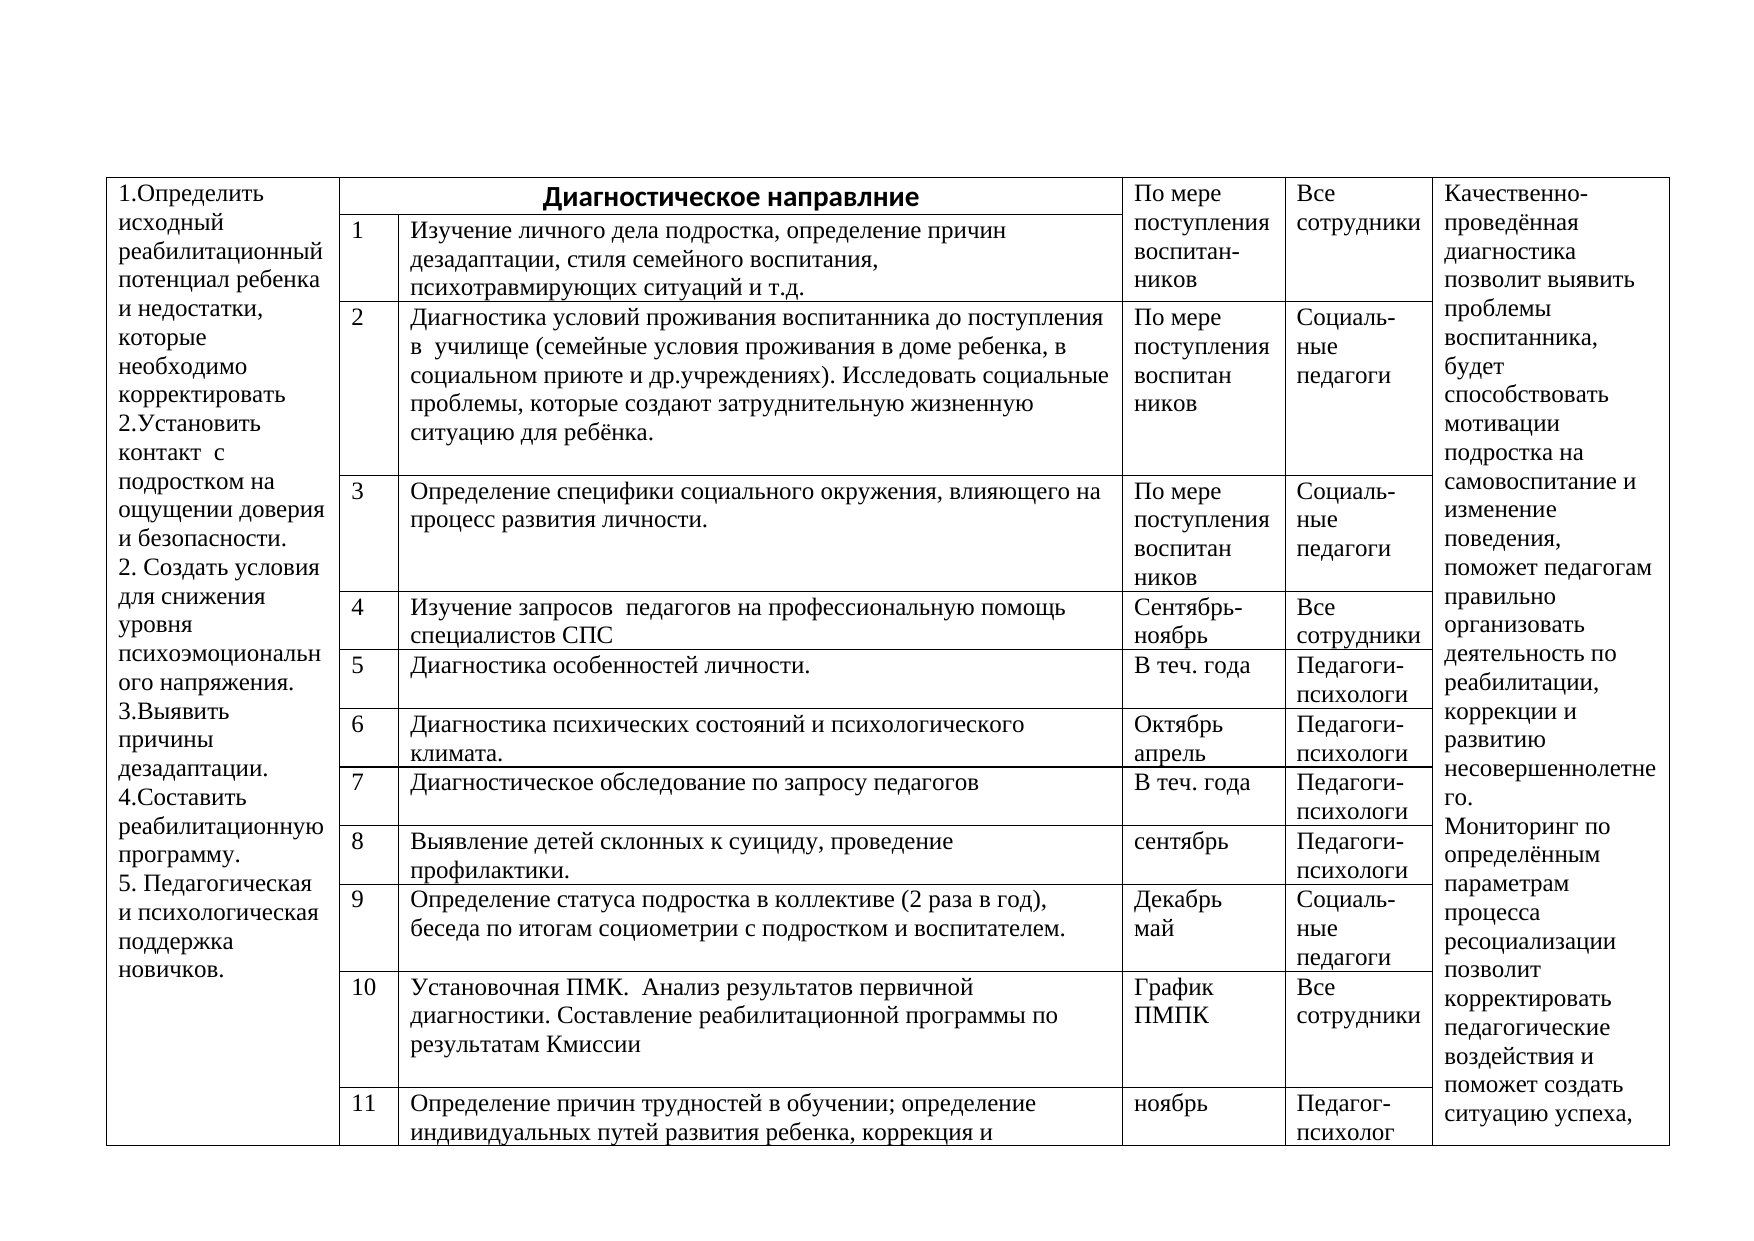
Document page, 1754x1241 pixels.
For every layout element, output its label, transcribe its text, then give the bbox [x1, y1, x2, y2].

table_cell Социаль- ные педагоги [1286, 302, 1432, 475]
table_cell сентябрь [1123, 826, 1285, 883]
table_cell 3 [340, 476, 398, 591]
table_cell Педагоги-психологи [1286, 650, 1432, 708]
table_cell Диагностика особенностей личности. [399, 650, 1122, 708]
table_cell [399, 1088, 1122, 1145]
table_cell В теч. года [1123, 650, 1285, 708]
table_cell 2 [340, 302, 398, 475]
table_cell График ПМПК [1123, 972, 1285, 1087]
table_cell 5 [340, 650, 398, 708]
table_cell Социаль- ные педагоги [1286, 885, 1432, 971]
table_cell 10 [340, 972, 398, 1087]
table_cell Изучение личного дела подростка, определение причин дезадаптации, стиля семейного воспитания, психотравмирующих ситуаций и т.д. [399, 215, 1122, 301]
table_cell Определение статуса подростка в коллективе (2 раза в год), беседа по итогам социометрии с подростком и воспитателем. [399, 885, 1122, 971]
table_cell 11 [340, 1088, 398, 1145]
table_cell Установочная ПМК. Анализ результатов первичной диагностики. Составление реабилитационной программы по результатам Кмиссии [399, 972, 1122, 1087]
table_cell Октябрь апрель [1123, 709, 1285, 766]
table_cell Изучение запросов педагогов на профессиональную помощь специалистов СПС [399, 592, 1122, 649]
table_cell Выявление детей склонных к суициду, проведение профилактики. [399, 826, 1122, 883]
table_cell По мере поступления воспитан ников [1123, 302, 1285, 475]
table_cell 6 [340, 709, 398, 766]
table_cell Педагоги-психологи [1286, 768, 1432, 825]
table_cell По мере поступления воспитан- ников [1123, 178, 1285, 301]
table_cell Все сотрудники [1286, 972, 1432, 1087]
table_cell ноябрь [1123, 1088, 1285, 1145]
table_cell 8 [340, 826, 398, 883]
table_cell 4 [340, 592, 398, 649]
table_cell Сентябрь-ноябрь [1123, 592, 1285, 649]
table_cell 7 [340, 768, 398, 825]
table_cell 1 [340, 215, 398, 301]
table_cell Педагоги-психологи [1286, 709, 1432, 766]
table_cell Диагностическое направлние [340, 178, 1122, 214]
table_cell В теч. года [1123, 768, 1285, 825]
table_cell Качественно-проведённая диагностика позволит выявить проблемы воспитанника, будет способствовать мотивации подростка на самовоспитание и изменение поведения, поможет педагогам правильно организовать деятельность по реабилитации, коррекции и развитию несовершеннолетнего. Мониторинг по определённым параметрам процесса ресоциализации позволит корректировать педагогические воздействия и поможет создать ситуацию успеха, т.к. воспитанник сам будет отслеживать свои результаты. Итоговая диагностика поможет определить уровень готовности выпускника к успешной постинтернатной адаптации и дальнейшей интеграции в обществе. [1433, 178, 1669, 1145]
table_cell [1286, 1088, 1432, 1145]
table_cell Диагностика психических состояний и психологического климата. [399, 709, 1122, 766]
table_cell Декабрь май [1123, 885, 1285, 971]
table_cell Педагоги-психологи [1286, 826, 1432, 883]
table_cell Все сотрудники [1286, 592, 1432, 649]
table_cell 9 [340, 885, 398, 971]
table_cell 1.Определить исходный реабилитационный потенциал ребенка и недостатки, которые необходимо корректировать 2.Установить контакт с подростком на ощущении доверия и безопасности. 2. Создать условия для снижения уровня психоэмоционального напряжения. 3.Выявить причины дезадаптации. 4.Составить реабилитационную программу. 5. Педагогическая и психологическая поддержка новичков. [107, 178, 339, 1145]
table_cell Социаль- ные педагоги [1286, 476, 1432, 591]
table_cell Все сотрудники [1286, 178, 1432, 301]
table_cell Диагностика условий проживания воспитанника до поступления в училище (семейные условия проживания в доме ребенка, в социальном приюте и др.учреждениях). Исследовать социальные проблемы, которые создают затруднительную жизненную ситуацию для ребёнка. [399, 302, 1122, 475]
table_cell Определение специфики социального окружения, влияющего на процесс развития личности. [399, 476, 1122, 591]
table_cell По мере поступления воспитан ников [1123, 476, 1285, 591]
table_cell Диагностическое обследование по запросу педагогов [399, 768, 1122, 825]
